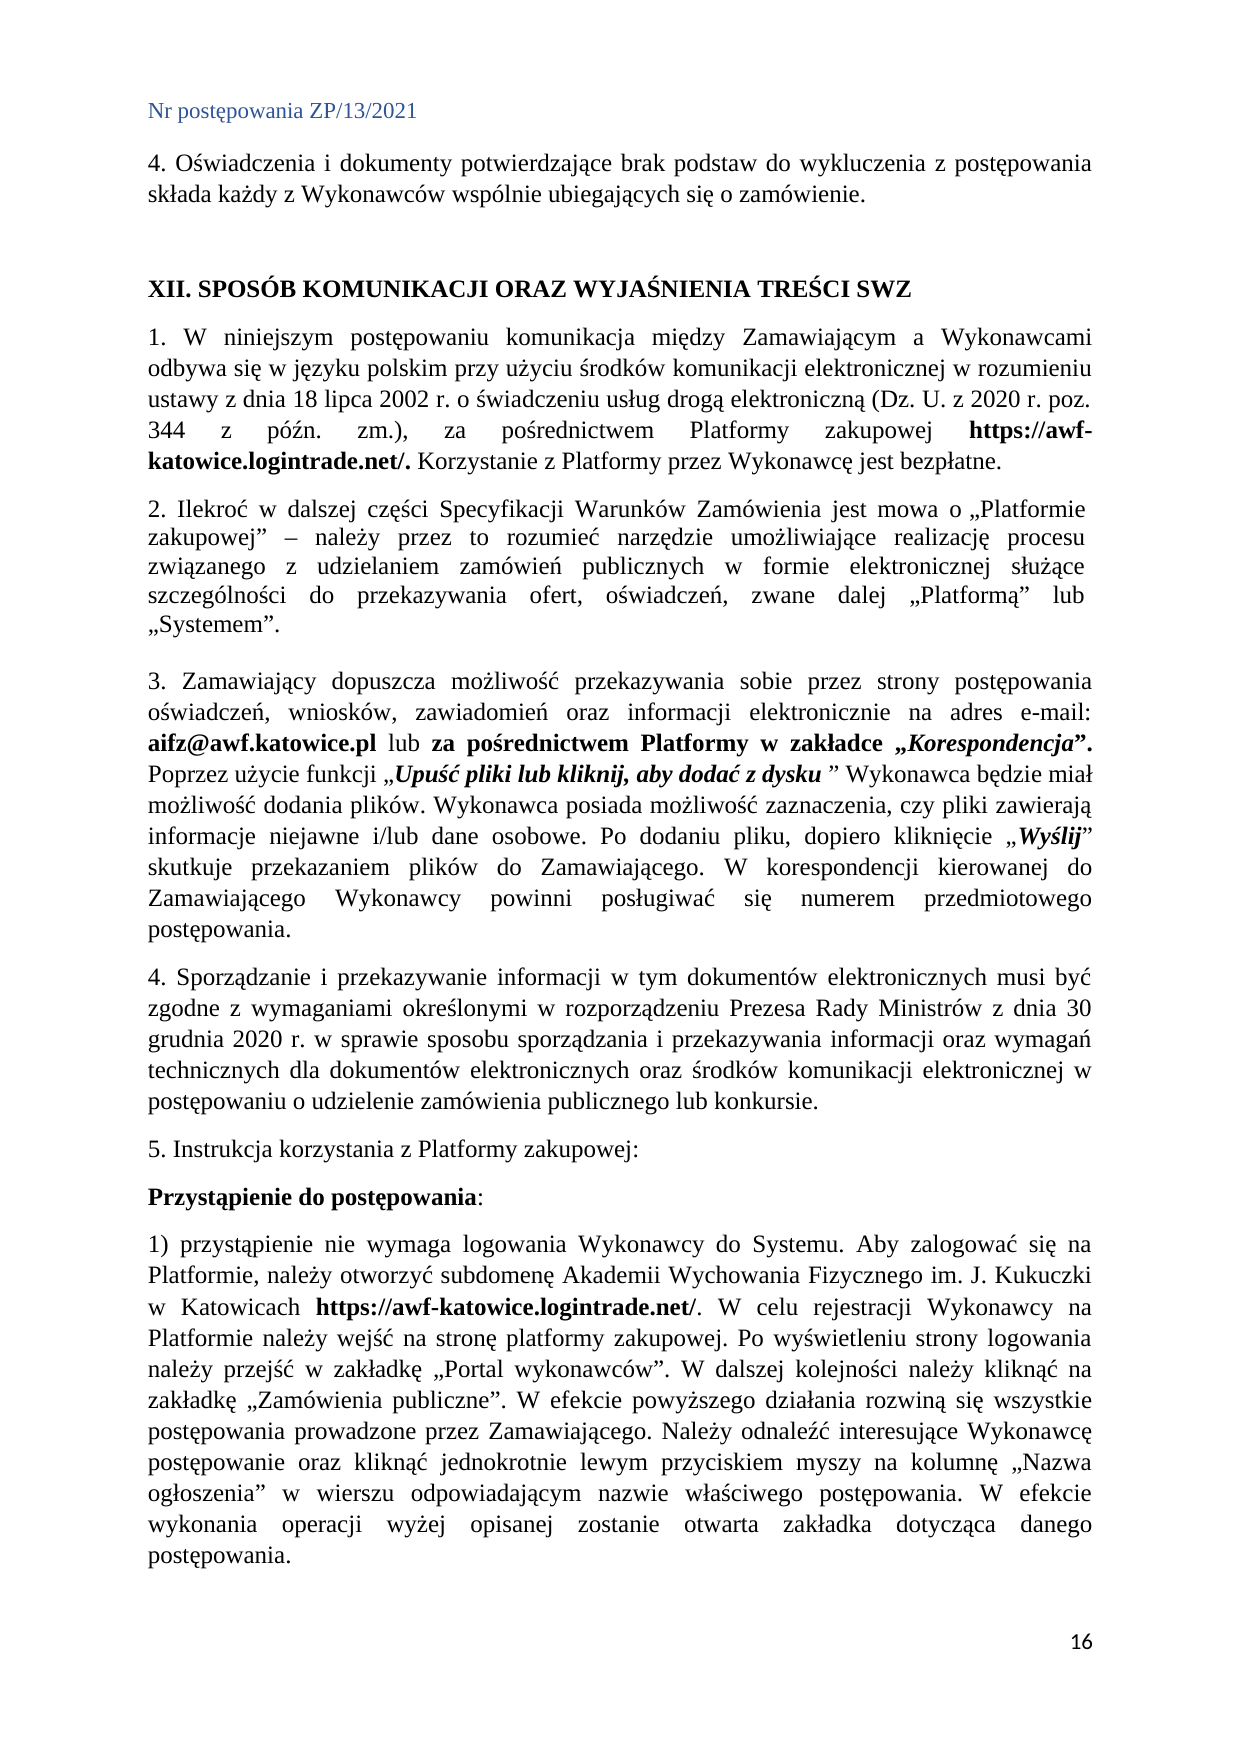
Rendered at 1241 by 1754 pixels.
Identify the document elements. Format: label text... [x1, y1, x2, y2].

text 4. Oświadczenia i dokumenty potwierdzające brak podstaw do wykluczenia z postępowania składa każdy z Wykonawców wspólnie ubiegających się o zamówienie. [148, 148, 1093, 207]
text XII. SPOSÓB KOMUNIKACJI ORAZ WYJAŚNIENIA TREŚCI SWZ [148, 274, 1093, 303]
text 1. W niniejszym postępowaniu komunikacja między Zamawiającym a Wykonawcami odbywa się w języku polskim przy użyciu środków komunikacji elektronicznej w rozumieniu ustawy z dnia 18 lipca 2002 r. o świadczeniu usług drogą elektroniczną (Dz. U. z 2020 r. poz. 344 z późn. zm.), za pośrednictwem Platformy zakupowej https://awf-katowice.logintrade.net/. Korzystanie z Platformy przez Wykonawcę jest bezpłatne. [148, 322, 1093, 475]
text 5. Instrukcja korzystania z Platformy zakupowej: [148, 1134, 1093, 1163]
text 4. Sporządzanie i przekazywanie informacji w tym dokumentów elektronicznych musi być zgodne z wymaganiami określonymi w rozporządzeniu Prezesa Rady Ministrów z dnia 30 grudnia 2020 r. w sprawie sposobu sporządzania i przekazywania informacji oraz wymagań technicznych dla dokumentów elektronicznych oraz środków komunikacji elektronicznej w postępowaniu o udzielenie zamówienia publicznego lub konkursie. [148, 962, 1093, 1115]
text Przystąpienie do postępowania: [148, 1182, 1093, 1211]
text 2. Ilekroć w dalszej części Specyfikacji Warunków Zamówienia jest mowa o „Platformie zakupowej” – należy przez to rozumieć narzędzie umożliwiające realizację procesu związanego z udzielaniem zamówień publicznych w formie elektronicznej służące szczególności do przekazywania ofert, oświadczeń, zwane dalej „Platformą” lub „Systemem”. [148, 494, 1086, 637]
text 1) przystąpienie nie wymaga logowania Wykonawcy do Systemu. Aby zalogować się na Platformie, należy otworzyć subdomenę Akademii Wychowania Fizycznego im. J. Kukuczki w Katowicach https://awf-katowice.logintrade.net/. W celu rejestracji Wykonawcy na Platformie należy wejść na stronę platformy zakupowej. Po wyświetleniu strony logowania należy przejść w zakładkę „Portal wykonawców”. W dalszej kolejności należy kliknąć na zakładkę „Zamówienia publiczne”. W efekcie powyższego działania rozwiną się wszystkie postępowania prowadzone przez Zamawiającego. Należy odnaleźć interesujące Wykonawcę postępowanie oraz kliknąć jednokrotnie lewym przyciskiem myszy na kolumnę „Nazwa ogłoszenia” w wierszu odpowiadającym nazwie właściwego postępowania. W efekcie wykonania operacji wyżej opisanej zostanie otwarta zakładka dotycząca danego postępowania. [148, 1229, 1093, 1569]
text 3. Zamawiający dopuszcza możliwość przekazywania sobie przez strony postępowania oświadczeń, wniosków, zawiadomień oraz informacji elektronicznie na adres e-mail: aifz@awf.katowice.pl lub za pośrednictwem Platformy w zakładce „Korespondencja”. Poprzez użycie funkcji „Upuść pliki lub kliknij, aby dodać z dysku ” Wykonawca będzie miał możliwość dodania plików. Wykonawca posiada możliwość zaznaczenia, czy pliki zawierają informacje niejawne i/lub dane osobowe. Po dodaniu pliku, dopiero kliknięcie „Wyślij” skutkuje przekazaniem plików do Zamawiającego. W korespondencji kierowanej do Zamawiającego Wykonawcy powinni posługiwać się numerem przedmiotowego postępowania. [148, 666, 1093, 943]
